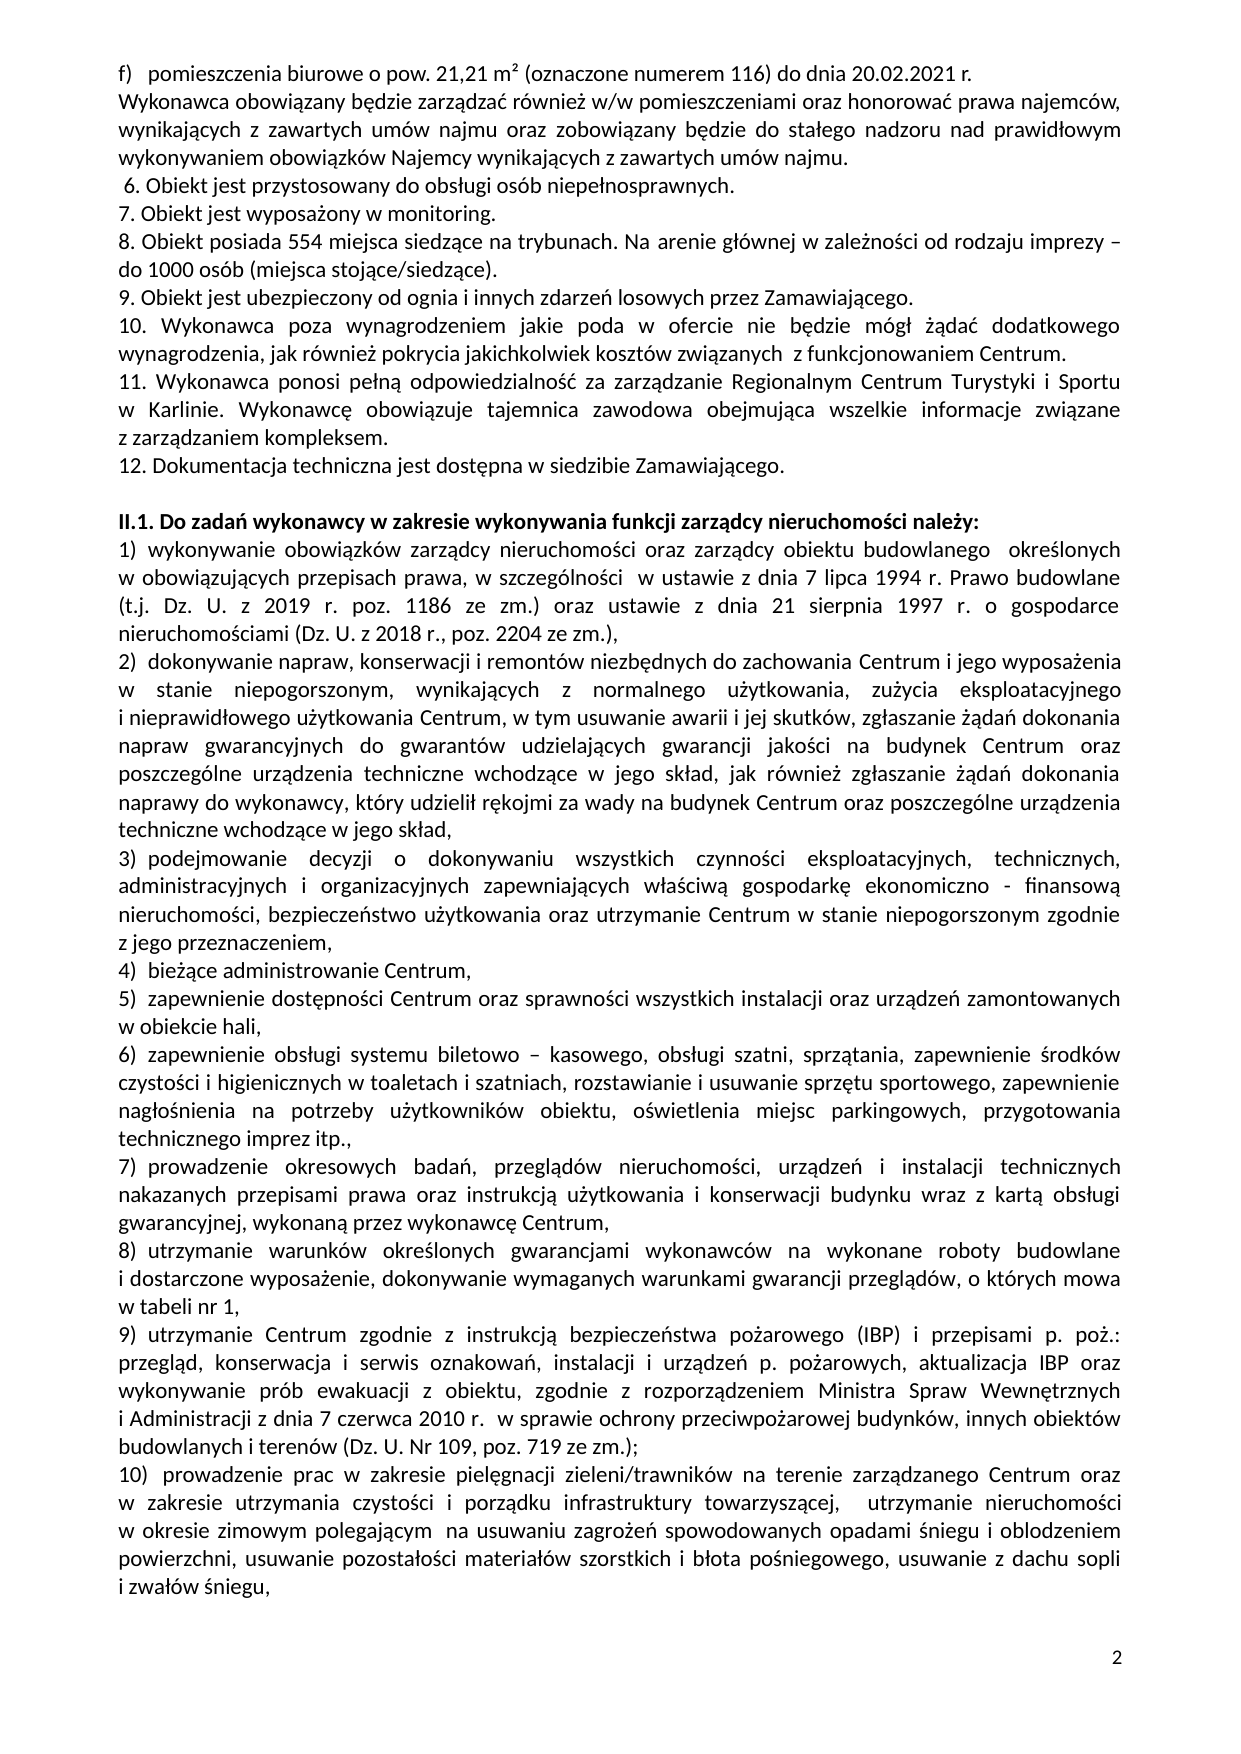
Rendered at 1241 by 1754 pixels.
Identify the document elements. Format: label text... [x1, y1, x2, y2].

list bieżące administrowanie Centrum, [118, 956, 1122, 984]
text 7. Obiekt jest wyposażony w monitoring. [118, 199, 1122, 227]
list zapewnienie obsługi systemu biletowo – kasowego, obsługi szatni, sprzątania, zapewnienie środków czystości i higienicznych w toaletach i szatniach, rozstawianie i usuwanie sprzętu sportowego, zapewnienie nagłośnienia na potrzeby użytkowników obiektu, oświetlenia miejsc parkingowych, przygotowania technicznego imprez itp., [118, 1040, 1122, 1152]
text II.1. Do zadań wykonawcy w zakresie wykonywania funkcji zarządcy nieruchomości należy: [118, 507, 1122, 535]
text 8. Obiekt posiada 554 miejsca siedzące na trybunach. Na arenie głównej w zależności od rodzaju imprezy – do 1000 osób (miejsca stojące/siedzące). [118, 227, 1122, 283]
text 9. Obiekt jest ubezpieczony od ognia i innych zdarzeń losowych przez Zamawiającego. [118, 283, 1122, 311]
list dokonywanie napraw, konserwacji i remontów niezbędnych do zachowania Centrum i jego wyposażenia w stanie niepogorszonym, wynikających z normalnego użytkowania, zużycia eksploatacyjnego i nieprawidłowego użytkowania Centrum, w tym usuwanie awarii i jej skutków, zgłaszanie żądań dokonania napraw gwarancyjnych do gwarantów udzielających gwarancji jakości na budynek Centrum oraz poszczególne urządzenia techniczne wchodzące w jego skład, jak również zgłaszanie żądań dokonania naprawy do wykonawcy, który udzielił rękojmi za wady na budynek Centrum oraz poszczególne urządzenia techniczne wchodzące w jego skład, [118, 647, 1122, 844]
list pomieszczenia biurowe o pow. (oznaczone numerem 116) do dnia 20.02.2021 r. [118, 59, 1122, 87]
text 10. Wykonawca poza wynagrodzeniem jakie poda w ofercie nie będzie mógł żądać dodatkowego wynagrodzenia, jak również pokrycia jakichkolwiek kosztów związanych z funkcjonowaniem Centrum. [118, 311, 1122, 367]
list zapewnienie dostępności Centrum oraz sprawności wszystkich instalacji oraz urządzeń zamontowanych w obiekcie hali, [118, 984, 1122, 1040]
list utrzymanie warunków określonych gwarancjami wykonawców na wykonane roboty budowlane i dostarczone wyposażenie, dokonywanie wymaganych warunkami gwarancji przeglądów, o których mowa w tabeli nr 1, [118, 1236, 1122, 1320]
list podejmowanie decyzji o dokonywaniu wszystkich czynności eksploatacyjnych, technicznych, administracyjnych i organizacyjnych zapewniających właściwą gospodarkę ekonomiczno - finansową nieruchomości, bezpieczeństwo użytkowania oraz utrzymanie Centrum w stanie niepogorszonym zgodnie z jego przeznaczeniem, [118, 844, 1122, 956]
text 6. Obiekt jest przystosowany do obsługi osób niepełnosprawnych. [118, 171, 1122, 199]
text Wykonawca obowiązany będzie zarządzać również w/w pomieszczeniami oraz honorować prawa najemców, wynikających z zawartych umów najmu oraz zobowiązany będzie do stałego nadzoru nad prawidłowym wykonywaniem obowiązków Najemcy wynikających z zawartych umów najmu. [118, 87, 1122, 171]
text 11. Wykonawca ponosi pełną odpowiedzialność za zarządzanie Regionalnym Centrum Turystyki i Sportu w Karlinie. Wykonawcę obowiązuje tajemnica zawodowa obejmująca wszelkie informacje związane z zarządzaniem kompleksem. [118, 367, 1122, 451]
list wykonywanie obowiązków zarządcy nieruchomości oraz zarządcy obiektu budowlanego określonych w obowiązujących przepisach prawa, w szczególności w ustawie z dnia 7 lipca 1994 r. Prawo budowlane (t.j. Dz. U. z 2019 r. poz. 1186 ze zm.) oraz ustawie z dnia 21 sierpnia 1997 r. o gospodarce nieruchomościami (Dz. U. z 2018 r., poz. 2204 ze zm.), [118, 535, 1122, 647]
list prowadzenie okresowych badań, przeglądów nieruchomości, urządzeń i instalacji technicznych nakazanych przepisami prawa oraz instrukcją użytkowania i konserwacji budynku wraz z kartą obsługi gwarancyjnej, wykonaną przez wykonawcę Centrum, [118, 1152, 1122, 1236]
list utrzymanie Centrum zgodnie z instrukcją bezpieczeństwa pożarowego (IBP) i przepisami p. poż.: przegląd, konserwacja i serwis oznakowań, instalacji i urządzeń p. pożarowych, aktualizacja IBP oraz wykonywanie prób ewakuacji z obiektu, zgodnie z rozporządzeniem Ministra Spraw Wewnętrznych i Administracji z dnia 7 czerwca 2010 r. w sprawie ochrony przeciwpożarowej budynków, innych obiektów budowlanych i terenów (Dz. U. Nr 109, poz. 719 ze zm.); [118, 1320, 1122, 1460]
text 12. Dokumentacja techniczna jest dostępna w siedzibie Zamawiającego. [118, 451, 1122, 479]
list prowadzenie prac w zakresie pielęgnacji zieleni/trawników na terenie zarządzanego Centrum oraz w zakresie utrzymania czystości i porządku infrastruktury towarzyszącej, utrzymanie nieruchomości w okresie zimowym polegającym na usuwaniu zagrożeń spowodowanych opadami śniegu i oblodzeniem powierzchni, usuwanie pozostałości materiałów szorstkich i błota pośniegowego, usuwanie z dachu sopli i zwałów śniegu, [118, 1460, 1122, 1600]
